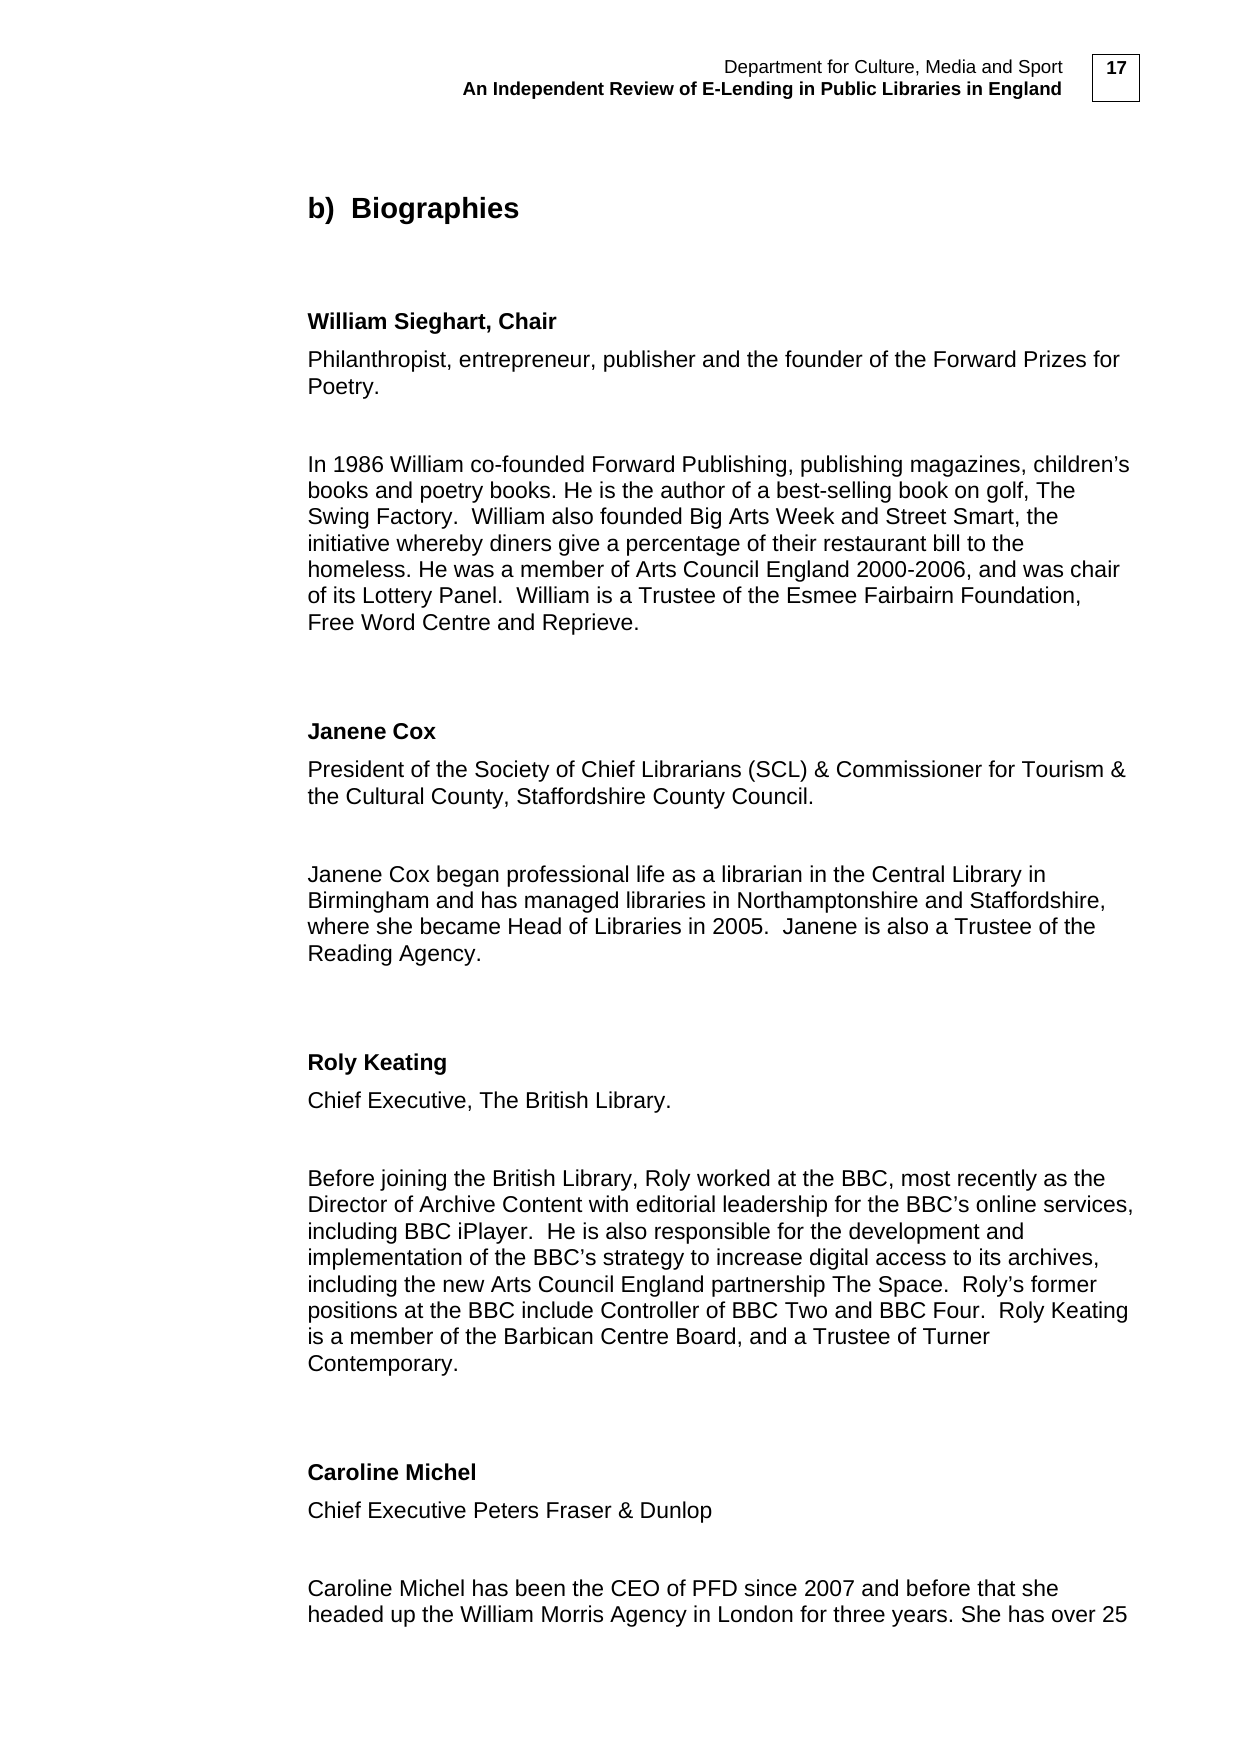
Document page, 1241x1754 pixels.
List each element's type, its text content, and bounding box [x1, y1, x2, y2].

text Chief Executive, The British Library. [307, 1087, 1134, 1114]
text Janene Cox began professional life as a librarian in the Central Library in Birmingham and has managed libraries in Northamptonshire and Staffordshire, where she became Head of Libraries in 2005. Janene is also a Trustee of the Reading Agency. [307, 861, 1134, 966]
subtitle Roly Keating [307, 1048, 1134, 1075]
text President of the Society of Chief Librarians (SCL) & Commissioner for Tourism & the Cultural County, Staffordshire County Council. [307, 756, 1134, 809]
text In 1986 William co-founded Forward Publishing, publishing magazines, children’s books and poetry books. He is the author of a best-selling book on golf, The Swing Factory. William also founded Big Arts Week and Street Smart, the initiative whereby diners give a percentage of their restaurant bill to the homeless. He was a member of Arts Council England 2000-2006, and was chair of its Lottery Panel. William is a Trustee of the Esmee Fairbairn Foundation, Free Word Centre and Reprieve. [307, 451, 1134, 635]
subtitle Janene Cox [307, 718, 1134, 744]
text Chief Executive Peters Fraser & Dunlop [307, 1497, 1134, 1524]
subtitle Caroline Michel [307, 1458, 1134, 1485]
subtitle William Sieghart, Chair [307, 308, 1134, 334]
text Philanthropist, entrepreneur, publisher and the founder of the Forward Prizes for Poetry. [307, 346, 1134, 399]
text Before joining the British Library, Roly worked at the BBC, most recently as the Director of Archive Content with editorial leadership for the BBC’s online services, including BBC iPlayer. He is also responsible for the development and implementation of the BBC’s strategy to increase digital access to its archives, including the new Arts Council England partnership The Space. Roly’s former positions at the BBC include Controller of BBC Two and BBC Four. Roly Keating is a member of the Barbican Centre Board, and a Trustee of Turner Contemporary. [307, 1165, 1134, 1376]
subtitle b) Biographies [307, 191, 1134, 225]
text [307, 1575, 1134, 1628]
